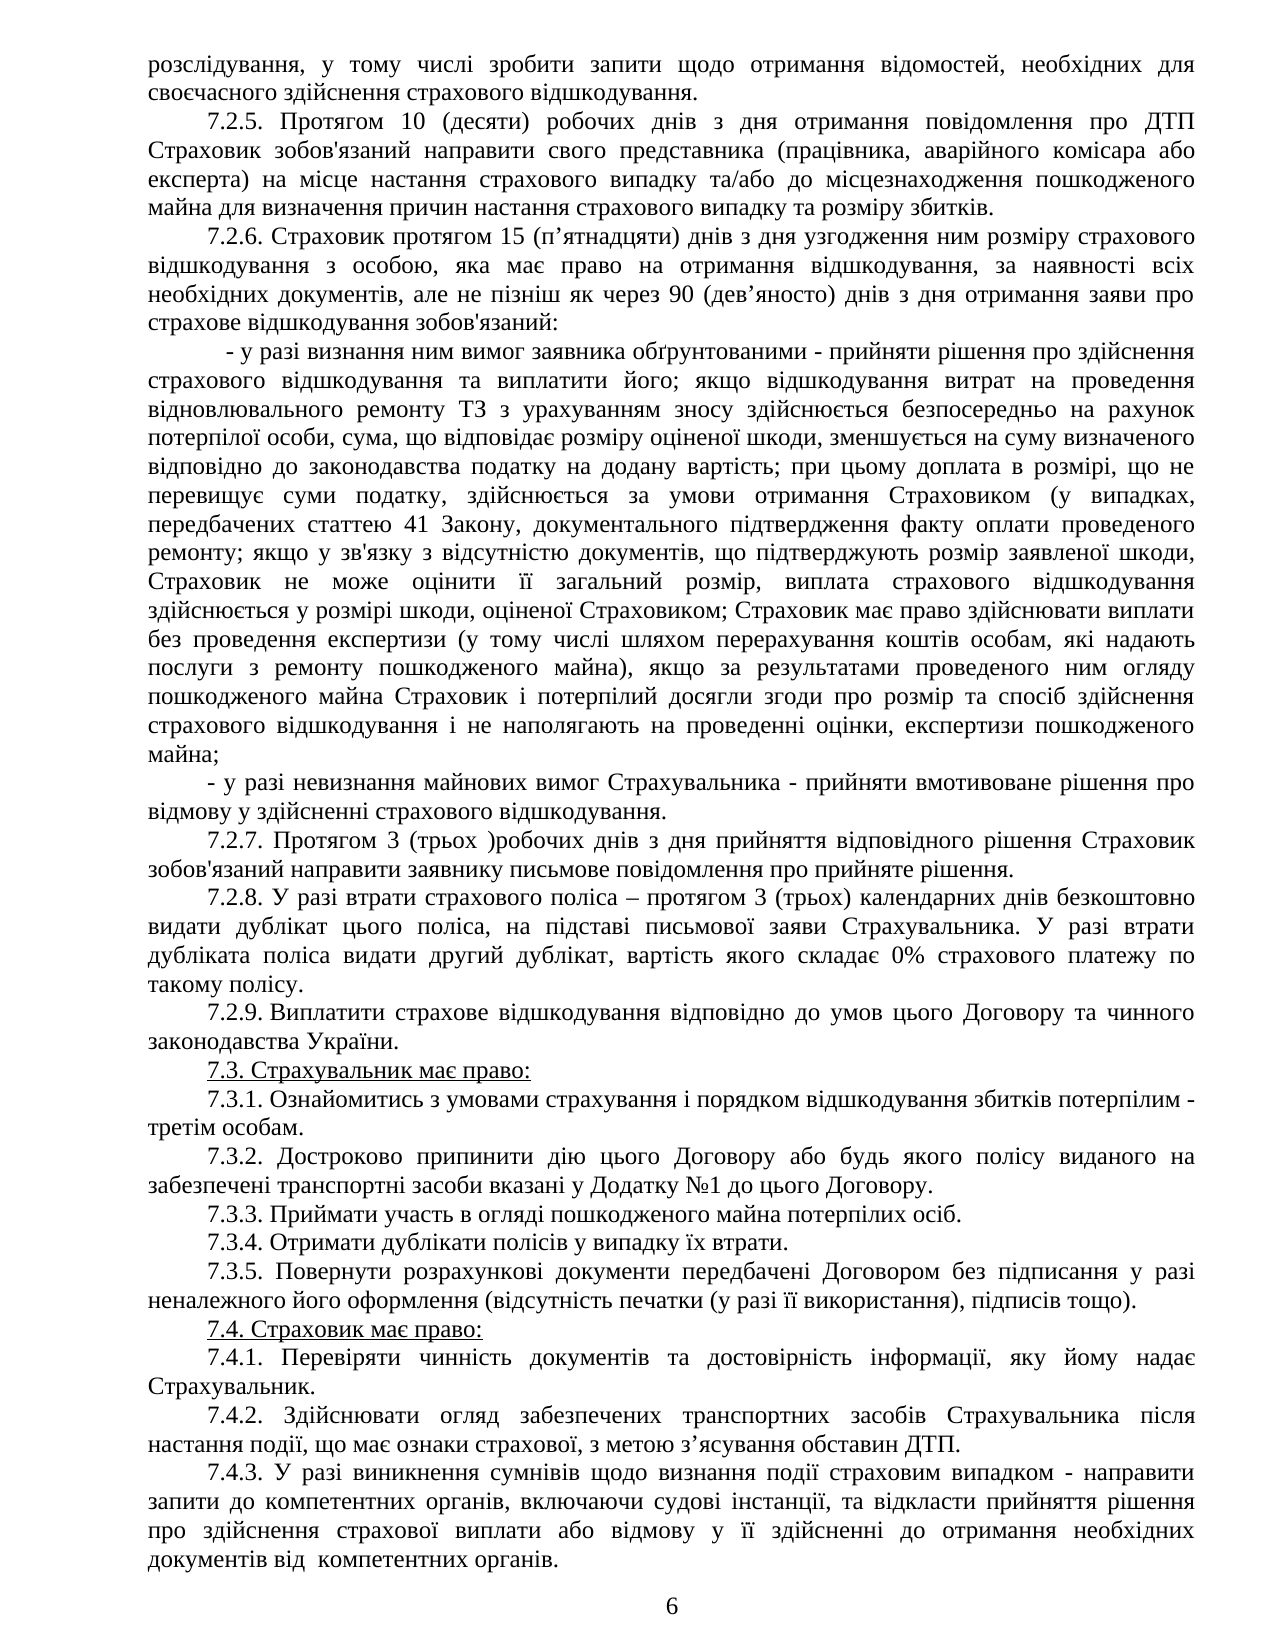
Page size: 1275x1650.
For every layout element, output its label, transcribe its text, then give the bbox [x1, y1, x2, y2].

text - у разі невизнання майнових вимог Страхувальника - прийняти вмотивоване рішення про відмову у здійсненні страхового відшкодування. [148, 767, 1196, 825]
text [148, 49, 1196, 106]
text 7.3.2. Достроково припинити дію цього Договору або будь якого полісу виданого на забезпечені транспортні засоби вказані у Додатку №1 до цього Договору. [148, 1141, 1196, 1199]
text 7.3.1. Ознайомитись з умовами страхування і порядком відшкодування збитків потерпілим - третім особам. [148, 1084, 1196, 1141]
text 7.2.5. Протягом 10 (десяти) робочих днів з дня отримання повідомлення про ДТП Страховик зобов'язаний направити свого представника (працівника, аварійного комісара або експерта) на місце настання страхового випадку та/або до місцезнаходження пошкодженого майна для визначення причин настання страхового випадку та розміру збитків. [148, 106, 1196, 221]
text 7.4.2. Здійснювати огляд забезпечених транспортних засобів Страхувальника після настання події, що має ознаки страхової, з метою з’ясування обставин ДТП. [148, 1400, 1196, 1457]
text 7.3.3. Приймати участь в огляді пошкодженого майна потерпілих осіб. [148, 1199, 1196, 1227]
text 7.3.4. Отримати дублікати полісів у випадку їх втрати. [148, 1227, 1196, 1256]
text 7.4.1. Перевіряти чинність документів та достовірність інформації, яку йому надає Страхувальник. [148, 1342, 1196, 1400]
text 7.3.5. Повернути розрахункові документи передбачені Договором без підписання у разі неналежного його оформлення (відсутність печатки (у разі її використання), підписів тощо). [148, 1256, 1196, 1314]
text 7.2.7. Протягом 3 (трьох )робочих днів з дня прийняття відповідного рішення Страховик зобов'язаний направити заявнику письмове повідомлення про прийняте рішення. [148, 825, 1196, 882]
text - у разі визнання ним вимог заявника обґрунтованими - прийняти рішення про здійснення страхового відшкодування та виплатити його; якщо відшкодування витрат на проведення відновлювального ремонту ТЗ з урахуванням зносу здійснюється безпосередньо на рахунок потерпілої особи, сума, що відповідає розміру оціненої шкоди, зменшується на суму визначеного відповідно до законодавства податку на додану вартість; при цьому доплата в розмірі, що не перевищує суми податку, здійснюється за умови отримання Страховиком (у випадках, передбачених статтею 41 Закону, документального підтвердження факту оплати проведеного ремонту; якщо у зв'язку з відсутністю документів, що підтверджують розмір заявленої шкоди, Страховик не може оцінити її загальний розмір, виплата страхового відшкодування здійснюється у розмірі шкоди, оціненої Страховиком; Страховик має право здійснювати виплати без проведення експертизи (у тому числі шляхом перерахування коштів особам, які надають послуги з ремонту пошкодженого майна), якщо за результатами проведеного ним огляду пошкодженого майна Страховик і потерпілий досягли згоди про розмір та спосіб здійснення страхового відшкодування і не наполягають на проведенні оцінки, експертизи пошкодженого майна; [148, 336, 1196, 767]
text 7.2.6. Страховик протягом 15 (п’ятнадцяти) днів з дня узгодження ним розміру страхового відшкодування з особою, яка має право на отримання відшкодування, за наявності всіх необхідних документів, але не пізніш як через 90 (дев’яносто) днів з дня отримання заяви про страхове відшкодування зобов'язаний: [148, 221, 1196, 336]
text 7.4.3. У разі виникнення сумнівів щодо визнання події страховим випадком - направити запити до компетентних органів, включаючи судові інстанції, та відкласти прийняття рішення про здійснення страхової виплати або відмову у її здійсненні до отримання необхідних документів від компетентних органів. [148, 1457, 1196, 1572]
text 7.2.9. Виплатити страхове відшкодування відповідно до умов цього Договору та чинного законодавства України. [148, 997, 1196, 1055]
text 7.2.8. У разі втрати страхового поліса – протягом 3 (трьох) календарних днів безкоштовно видати дублікат цього поліса, на підставі письмової заяви Страхувальника. У разі втрати дубліката поліса видати другий дублікат, вартість якого складає 0% страхового платежу по такому полісу. [148, 882, 1196, 997]
text 7.4. Страховик має право: [148, 1314, 1196, 1342]
text 7.3. Страхувальник має право: [148, 1055, 1196, 1084]
